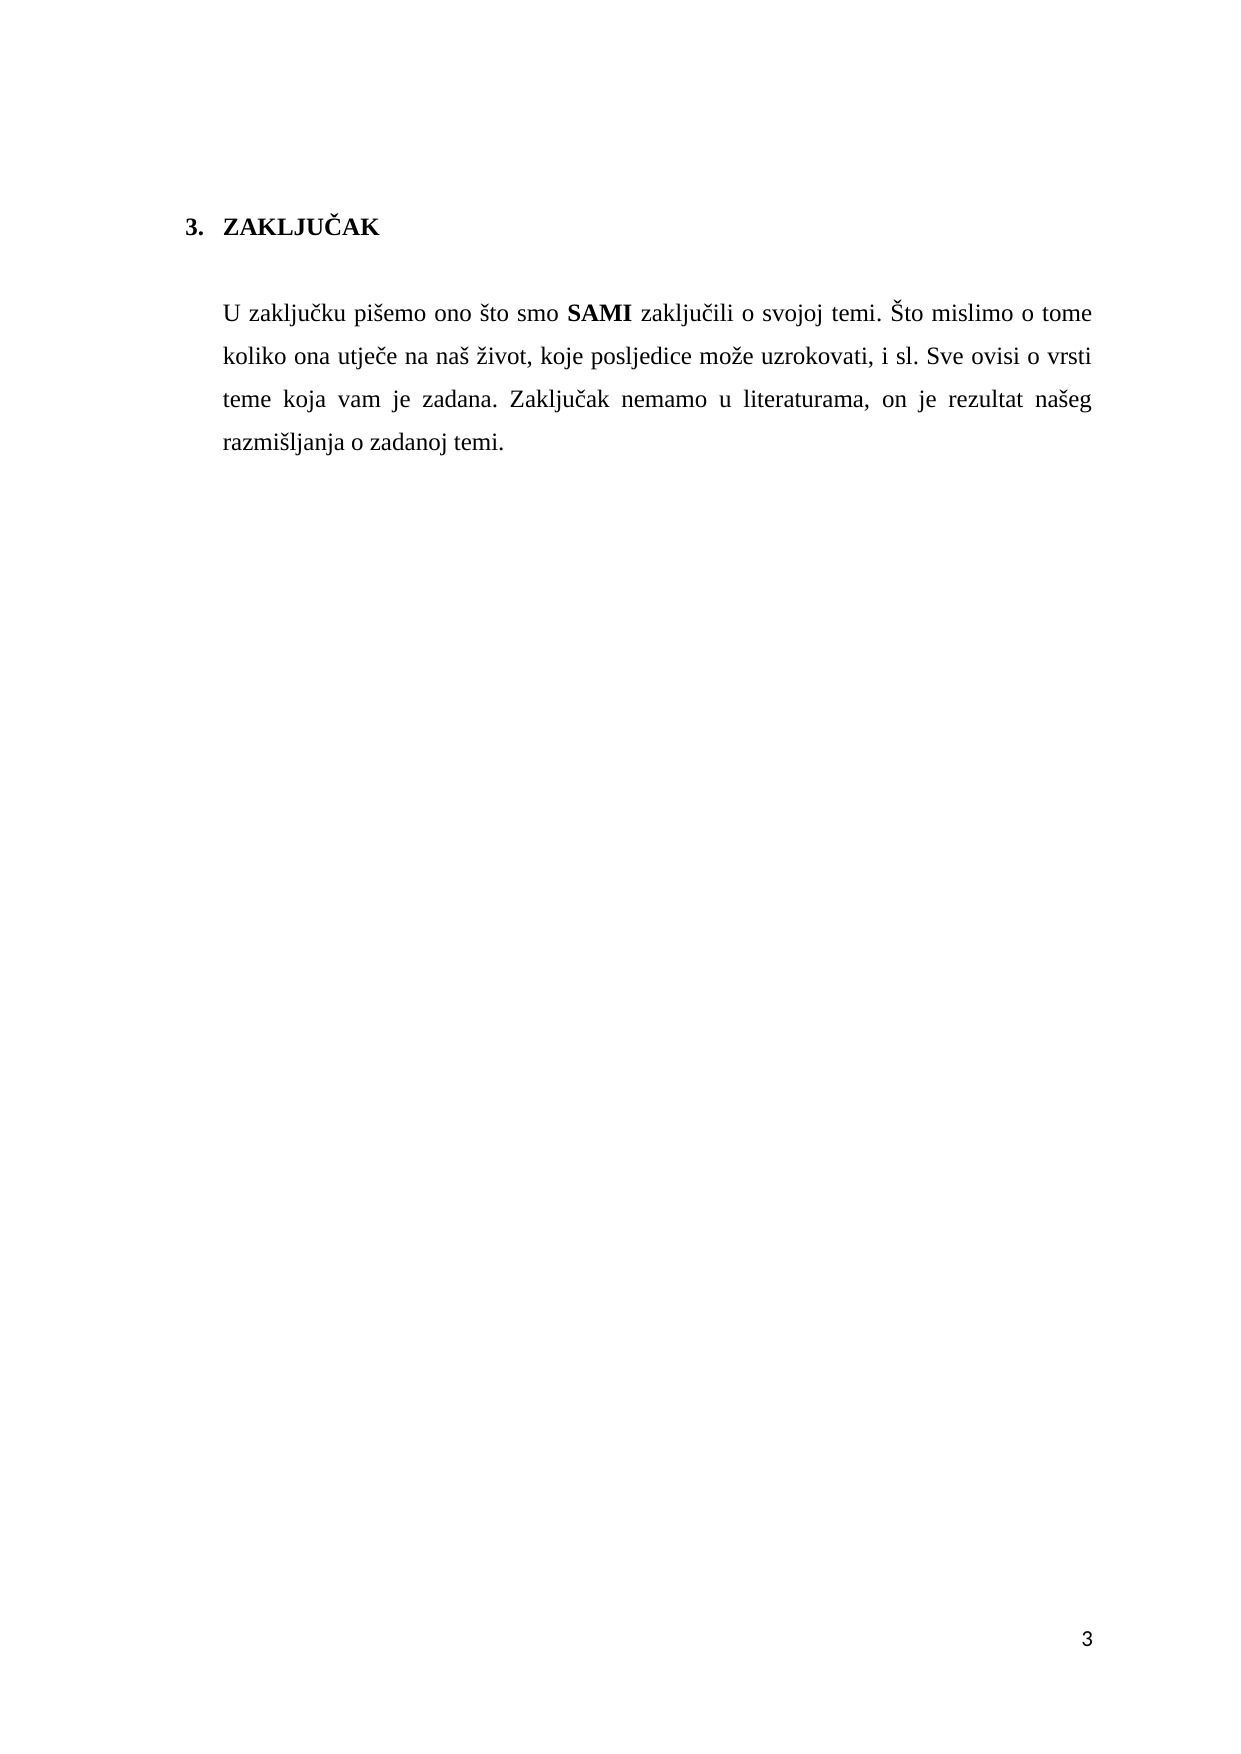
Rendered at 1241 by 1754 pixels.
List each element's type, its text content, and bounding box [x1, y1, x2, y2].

list ZAKLJUČAK [185, 212, 1093, 240]
list U zaključku pišemo ono što smo SAMI zaključili o svojoj temi. Što mislimo o tome koliko ona utječe na naš život, koje posljedice može uzrokovati, i sl. Sve ovisi o vrsti teme koja vam je zadana. Zaključak nemamo u literaturama, on je rezultat našeg razmišljanja o zadanoj temi. [223, 298, 1093, 456]
